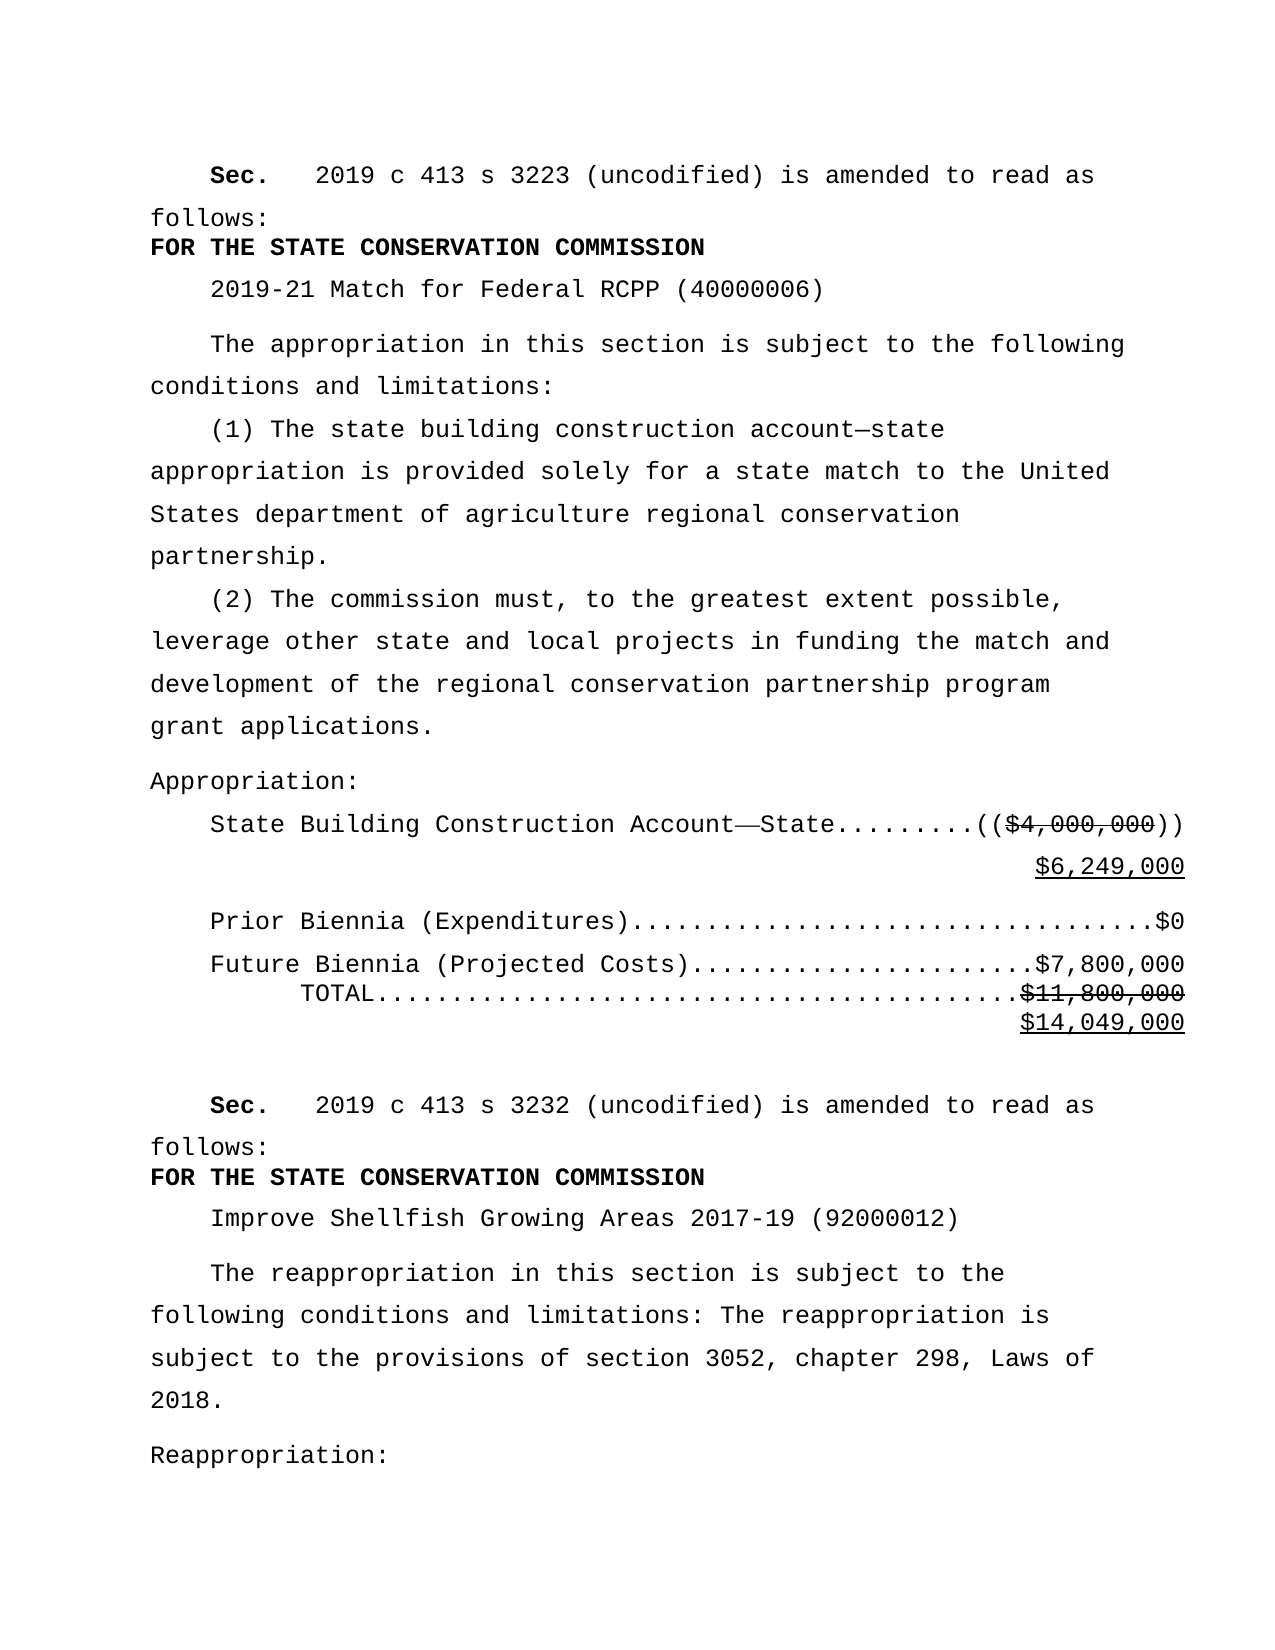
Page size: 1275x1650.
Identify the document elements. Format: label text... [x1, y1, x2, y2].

text $14,049,000 [150, 1009, 1125, 1037]
text State Building Construction Account—State (($4,000,000)) [150, 798, 1125, 841]
text Sec. 2019 c 413 s 3232 (uncodified) is amended to read as follows: [150, 1079, 1125, 1164]
text 2019-21 Match for Federal RCPP (40000006) [150, 263, 1125, 306]
text $6,249,000 [150, 841, 1125, 883]
text FOR THE STATE CONSERVATION COMMISSION [150, 1164, 1125, 1192]
text FOR THE STATE CONSERVATION COMMISSION [150, 235, 1125, 263]
text Improve Shellfish Growing Areas 2017-19 (92000012) [150, 1192, 1125, 1235]
text Future Biennia (Projected Costs) $7,800,000 [150, 938, 1125, 981]
text The reappropriation in this section is subject to the following conditions and limitations: The reappropriation is subject to the provisions of section 3052, chapter 298, Laws of 2018. [150, 1247, 1125, 1417]
text Sec. 2019 c 413 s 3223 (uncodified) is amended to read as follows: [150, 150, 1125, 235]
text Prior Biennia (Expenditures) $0 [150, 896, 1125, 938]
text The appropriation in this section is subject to the following conditions and limitations: [150, 318, 1125, 403]
text Appropriation: [150, 756, 1125, 798]
text (2) The commission must, to the greatest extent possible, leverage other state and local projects in funding the match and development of the regional conservation partnership program grant applications. [150, 573, 1125, 743]
text (1) The state building construction account—state appropriation is provided solely for a state match to the United States department of agriculture regional conservation partnership. [150, 403, 1125, 573]
text Reappropriation: [150, 1430, 1125, 1472]
text TOTAL $11,800,000 [150, 981, 1125, 1009]
